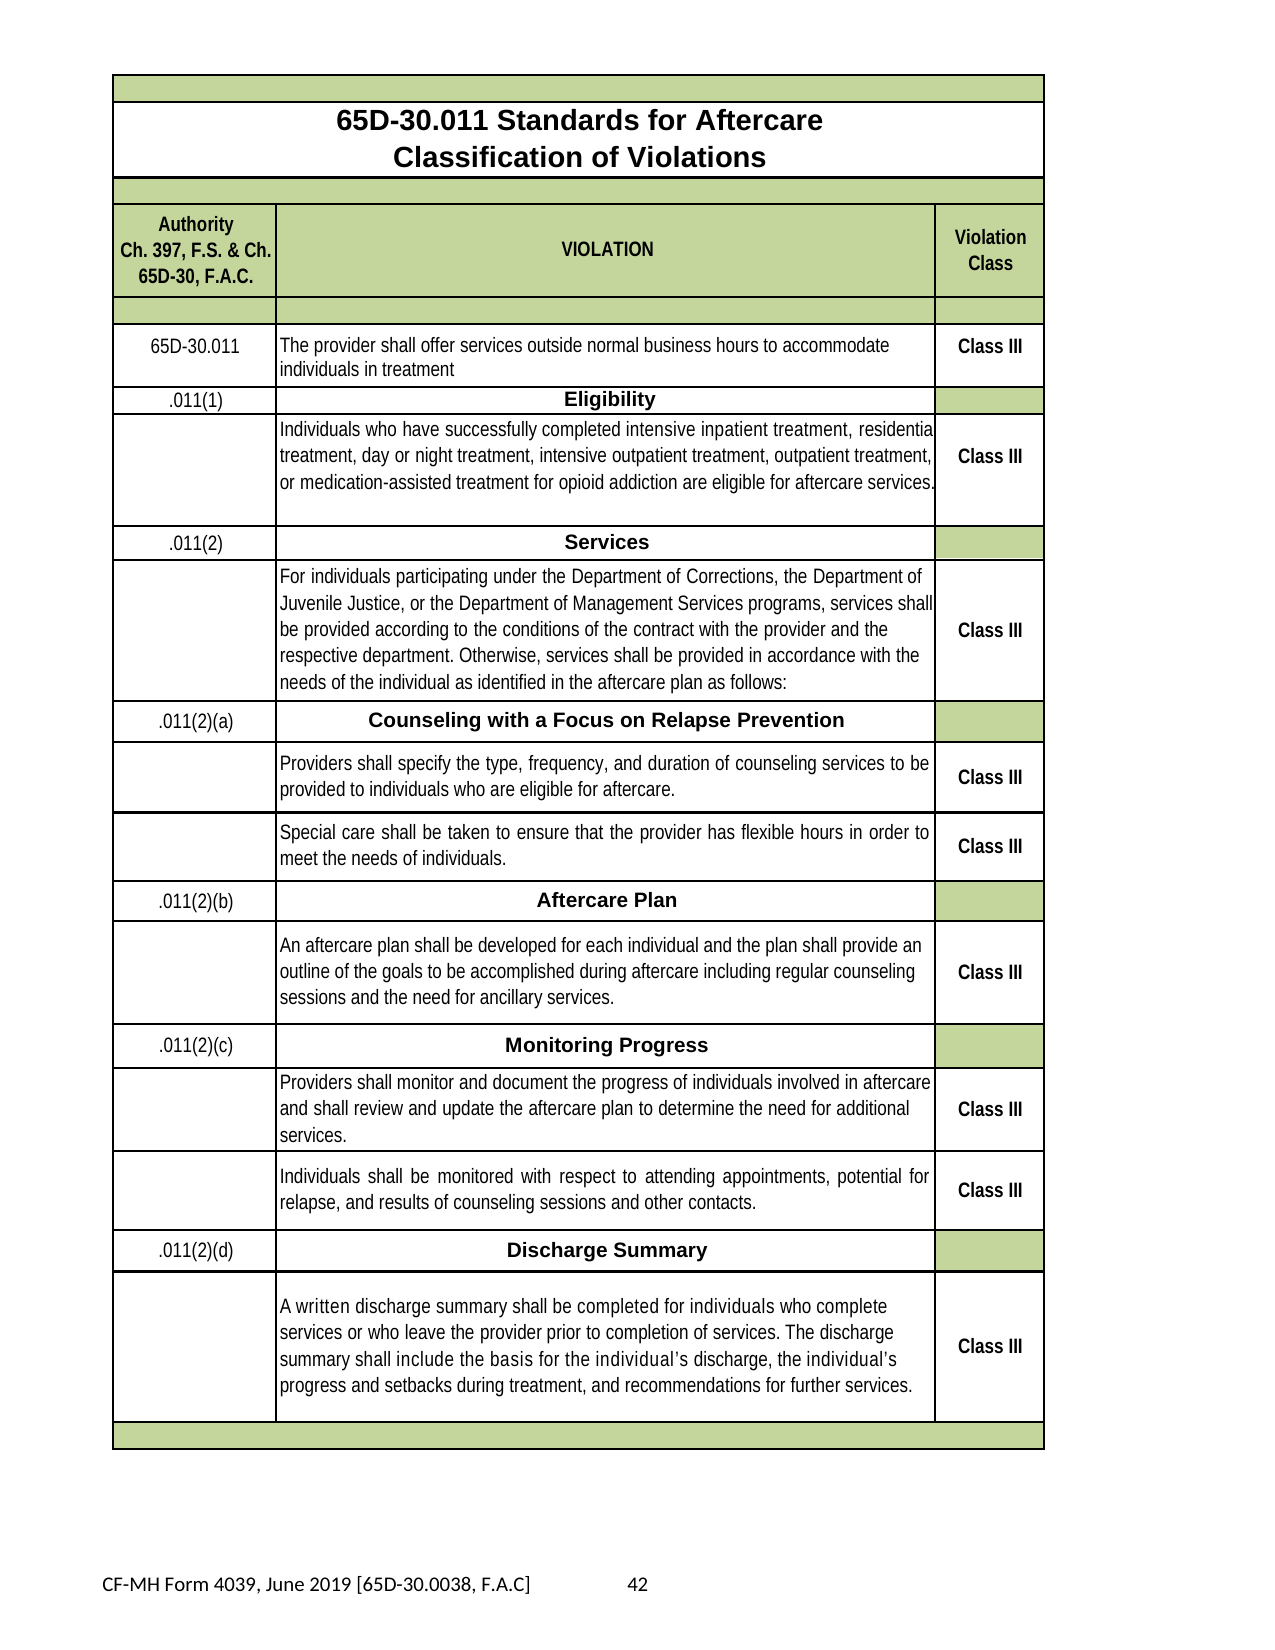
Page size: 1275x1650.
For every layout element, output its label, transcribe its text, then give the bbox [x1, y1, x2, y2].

table_cell Individuals who have successfully completed intensive inpatient treatment, residential treatment, day or night treatment, intensive outpatient treatment, outpatient treatment, or medication-assisted treatment for opioid addiction are eligible for aftercare services. [277, 415, 934, 524]
table_cell For individuals participating under the Department of Corrections, the Department of Juvenile Justice, or the Department of Management Services programs, services shall be provided according to the conditions of the contract with the provider and the respective department. Otherwise, services shall be provided in accordance with the needs of the individual as identified in the aftercare plan as follows: [277, 561, 934, 700]
table_cell [936, 1025, 1043, 1067]
table_cell [936, 1231, 1043, 1270]
table_cell Providers shall specify the type, frequency, and duration of counseling services to be provided to individuals who are eligible for aftercare. [277, 743, 934, 811]
table_cell Services [277, 527, 934, 558]
table_cell .011(2)(c) [114, 1025, 275, 1067]
table_cell Class III [936, 1069, 1043, 1150]
table_cell [936, 882, 1043, 920]
table_cell [114, 1152, 275, 1228]
table_cell .011(2)(a) [114, 702, 275, 741]
table_cell [114, 1069, 275, 1150]
table_cell [114, 179, 1043, 203]
table_cell 65D-30.011 [114, 325, 275, 386]
table_cell Aftercare Plan [277, 882, 934, 920]
table_cell Class III [936, 325, 1043, 386]
table_cell Counseling with a Focus on Relapse Prevention [277, 702, 934, 741]
table_cell Class III [936, 415, 1043, 524]
table_cell A written discharge summary shall be completed for individuals who complete services or who leave the provider prior to completion of services. The discharge summary shall include the basis for the individual’s discharge, the individual’s progress and setbacks during treatment, and recommendations for further services. [277, 1273, 934, 1421]
table_cell Discharge Summary [277, 1231, 934, 1270]
table_cell VIOLATION [277, 205, 934, 296]
table_cell [114, 1273, 275, 1421]
table_cell Eligibility [277, 388, 934, 413]
table_cell [114, 743, 275, 811]
table_cell Class III [936, 561, 1043, 700]
table_cell [114, 561, 275, 700]
table_cell 65D-30.011 Standards for Aftercare Classification of Violations [114, 103, 1043, 176]
table_cell [114, 415, 275, 524]
table_cell Class III [936, 1152, 1043, 1228]
table_cell .011(2)(b) [114, 882, 275, 920]
table_cell Providers shall monitor and document the progress of individuals involved in aftercare and shall review and update the aftercare plan to determine the need for additional services. [277, 1069, 934, 1150]
table_cell .011(2) [114, 527, 275, 558]
table_cell Class III [936, 1273, 1043, 1421]
table_cell [114, 1423, 1043, 1448]
table_cell Special care shall be taken to ensure that the provider has flexible hours in order to meet the needs of individuals. [277, 814, 934, 879]
table_cell Class III [936, 922, 1043, 1022]
table_cell .011(1) [114, 388, 275, 413]
table_cell Class III [936, 814, 1043, 879]
table_cell [936, 298, 1043, 323]
table_cell [936, 388, 1043, 413]
table_cell Monitoring Progress [277, 1025, 934, 1067]
table_cell [936, 702, 1043, 741]
table_cell [114, 814, 275, 879]
table_cell [114, 298, 275, 323]
table_cell [277, 298, 934, 323]
table_cell Individuals shall be monitored with respect to attending appointments, potential for relapse, and results of counseling sessions and other contacts. [277, 1152, 934, 1228]
table_cell An aftercare plan shall be developed for each individual and the plan shall provide an outline of the goals to be accomplished during aftercare including regular counseling sessions and the need for ancillary services. [277, 922, 934, 1022]
table_cell The provider shall offer services outside normal business hours to accommodate individuals in treatment [277, 325, 934, 386]
table_cell [936, 527, 1043, 558]
table_cell Class III [936, 743, 1043, 811]
table_cell .011(2)(d) [114, 1231, 275, 1270]
table_cell Violation Class [936, 205, 1043, 296]
table_header [114, 76, 1043, 101]
table_cell [114, 922, 275, 1022]
table_cell Authority Ch. 397, F.S. & Ch. 65D-30, F.A.C. [114, 205, 275, 296]
